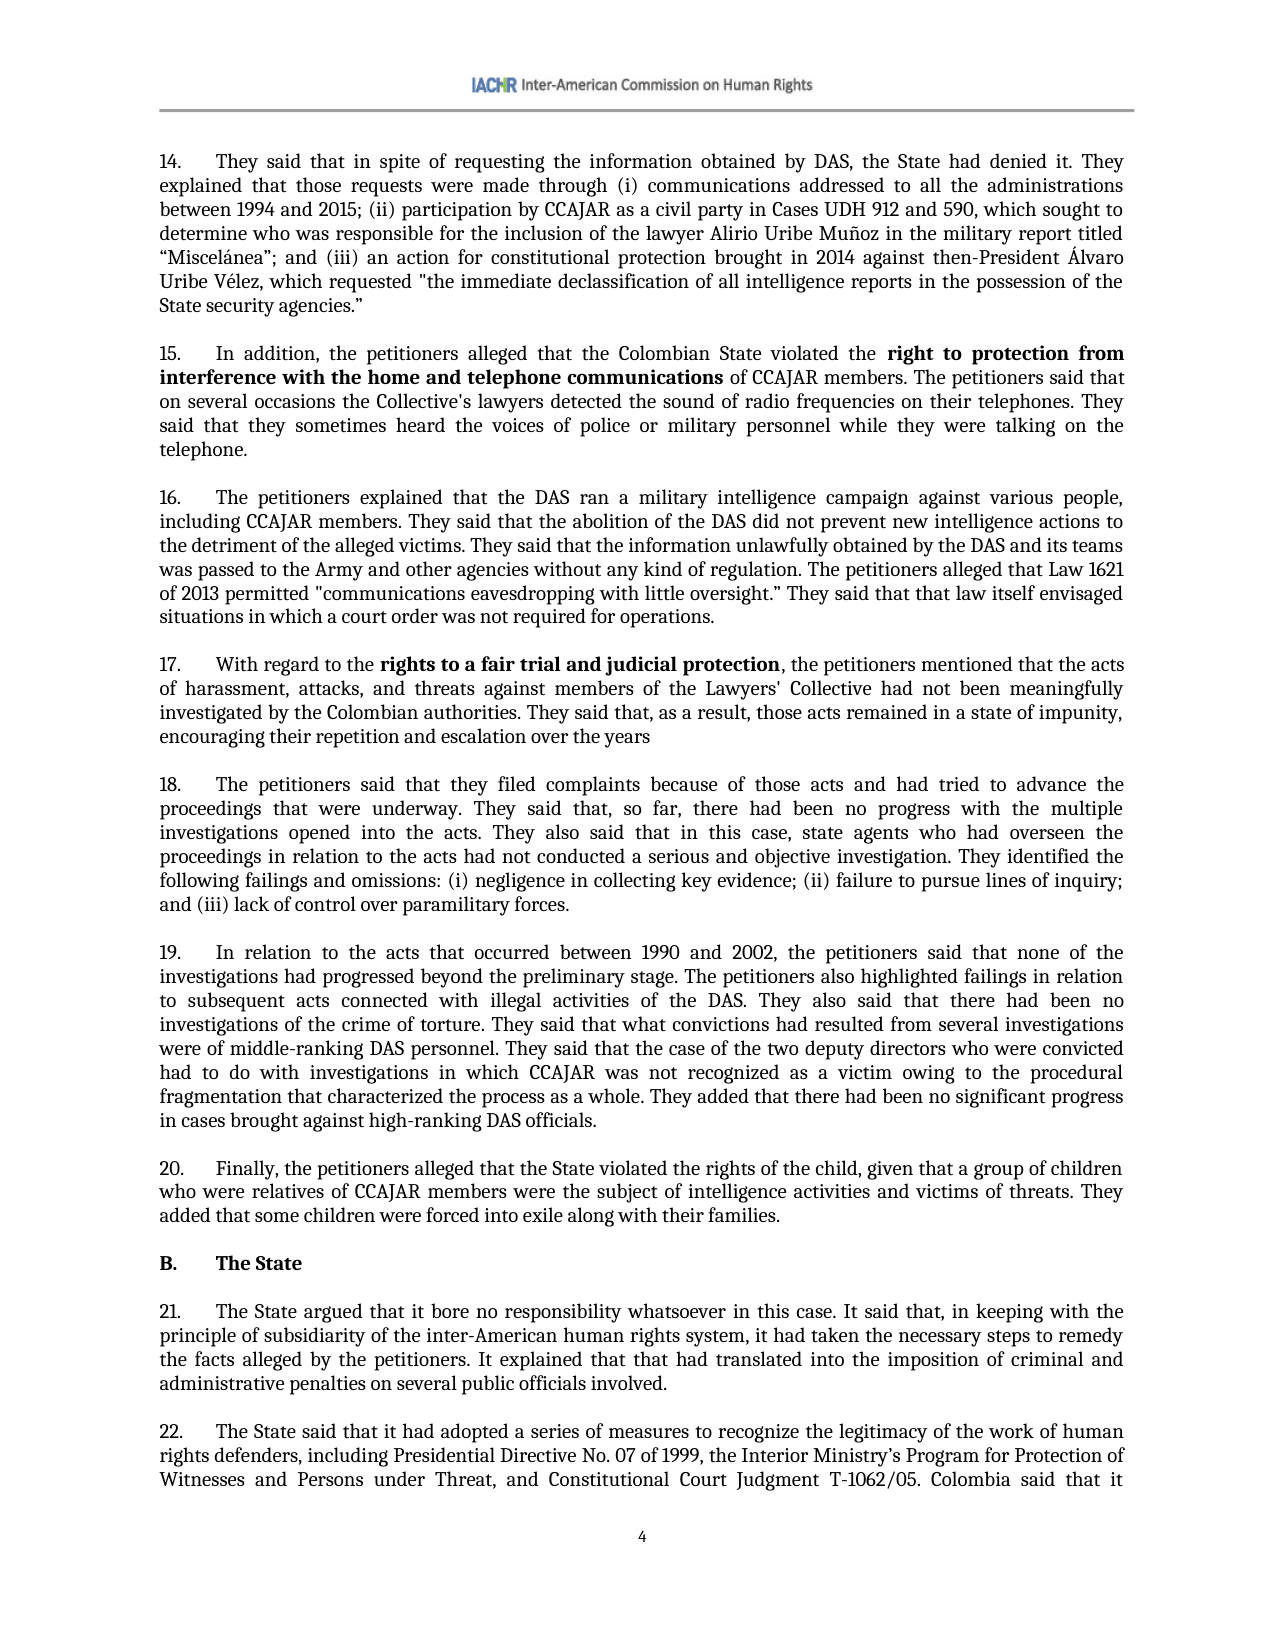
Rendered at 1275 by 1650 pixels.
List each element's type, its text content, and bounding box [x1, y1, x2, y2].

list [159, 1420, 1125, 1492]
list Finally, the petitioners alleged that the State violated the rights of the child, given that a group of children who were relatives of CCAJAR members were the subject of intelligence activities and victims of threats. They added that some children were forced into exile along with their families. [159, 1156, 1125, 1228]
list They said that in spite of requesting the information obtained by DAS, the State had denied it. They explained that those requests were made through (i) communications addressed to all the administrations between 1994 and 2015; (ii) participation by CCAJAR as a civil party in Cases UDH 912 and 590, which sought to determine who was responsible for the inclusion of the lawyer Alirio Uribe Muñoz in the military report titled “Miscelánea”; and (iii) an action for constitutional protection brought in 2014 against then-President Álvaro Uribe Vélez, which requested "the immediate declassification of all intelligence reports in the possession of the State security agencies.” [159, 150, 1125, 318]
list The petitioners said that they filed complaints because of those acts and had tried to advance the proceedings that were underway. They said that, so far, there had been no progress with the multiple investigations opened into the acts. They also said that in this case, state agents who had overseen the proceedings in relation to the acts had not conducted a serious and objective investigation. They identified the following failings and omissions: (i) negligence in collecting key evidence; (ii) failure to pursue lines of inquiry; and (iii) lack of control over paramilitary forces. [159, 773, 1125, 917]
list The petitioners explained that the DAS ran a military intelligence campaign against various people, including CCAJAR members. They said that the abolition of the DAS did not prevent new intelligence actions to the detriment of the alleged victims. They said that the information unlawfully obtained by the DAS and its teams was passed to the Army and other agencies without any kind of regulation. The petitioners alleged that Law 1621 of 2013 permitted "communications eavesdropping with little oversight.” They said that that law itself envisaged situations in which a court order was not required for operations. [159, 485, 1125, 629]
picture [461, 75, 824, 95]
list With regard to the rights to a fair trial and judicial protection, the petitioners mentioned that the acts of harassment, attacks, and threats against members of the Lawyers' Collective had not been meaningfully investigated by the Colombian authorities. They said that, as a result, those acts remained in a state of impunity, encouraging their repetition and escalation over the years [159, 653, 1125, 749]
list In addition, the petitioners alleged that the Colombian State violated the right to protection from interference with the home and telephone communications of CCAJAR members. The petitioners said that on several occasions the Collective's lawyers detected the sound of radio frequencies on their telephones. They said that they sometimes heard the voices of police or military personnel while they were talking on the telephone. [159, 342, 1125, 461]
subtitle B. The State [159, 1252, 1125, 1276]
list In relation to the acts that occurred between 1990 and 2002, the petitioners said that none of the investigations had progressed beyond the preliminary stage. The petitioners also highlighted failings in relation to subsequent acts connected with illegal activities of the DAS. They also said that there had been no investigations of the crime of torture. They said that what convictions had resulted from several investigations were of middle-ranking DAS personnel. They said that the case of the two deputy directors who were convicted had to do with investigations in which CCAJAR was not recognized as a victim owing to the procedural fragmentation that characterized the process as a whole. They added that there had been no significant progress in cases brought against high-ranking DAS officials. [159, 941, 1125, 1132]
list The State argued that it bore no responsibility whatsoever in this case. It said that, in keeping with the principle of subsidiarity of the inter-American human rights system, it had taken the necessary steps to remedy the facts alleged by the petitioners. It explained that that had translated into the imposition of criminal and administrative penalties on several public officials involved. [159, 1300, 1125, 1396]
